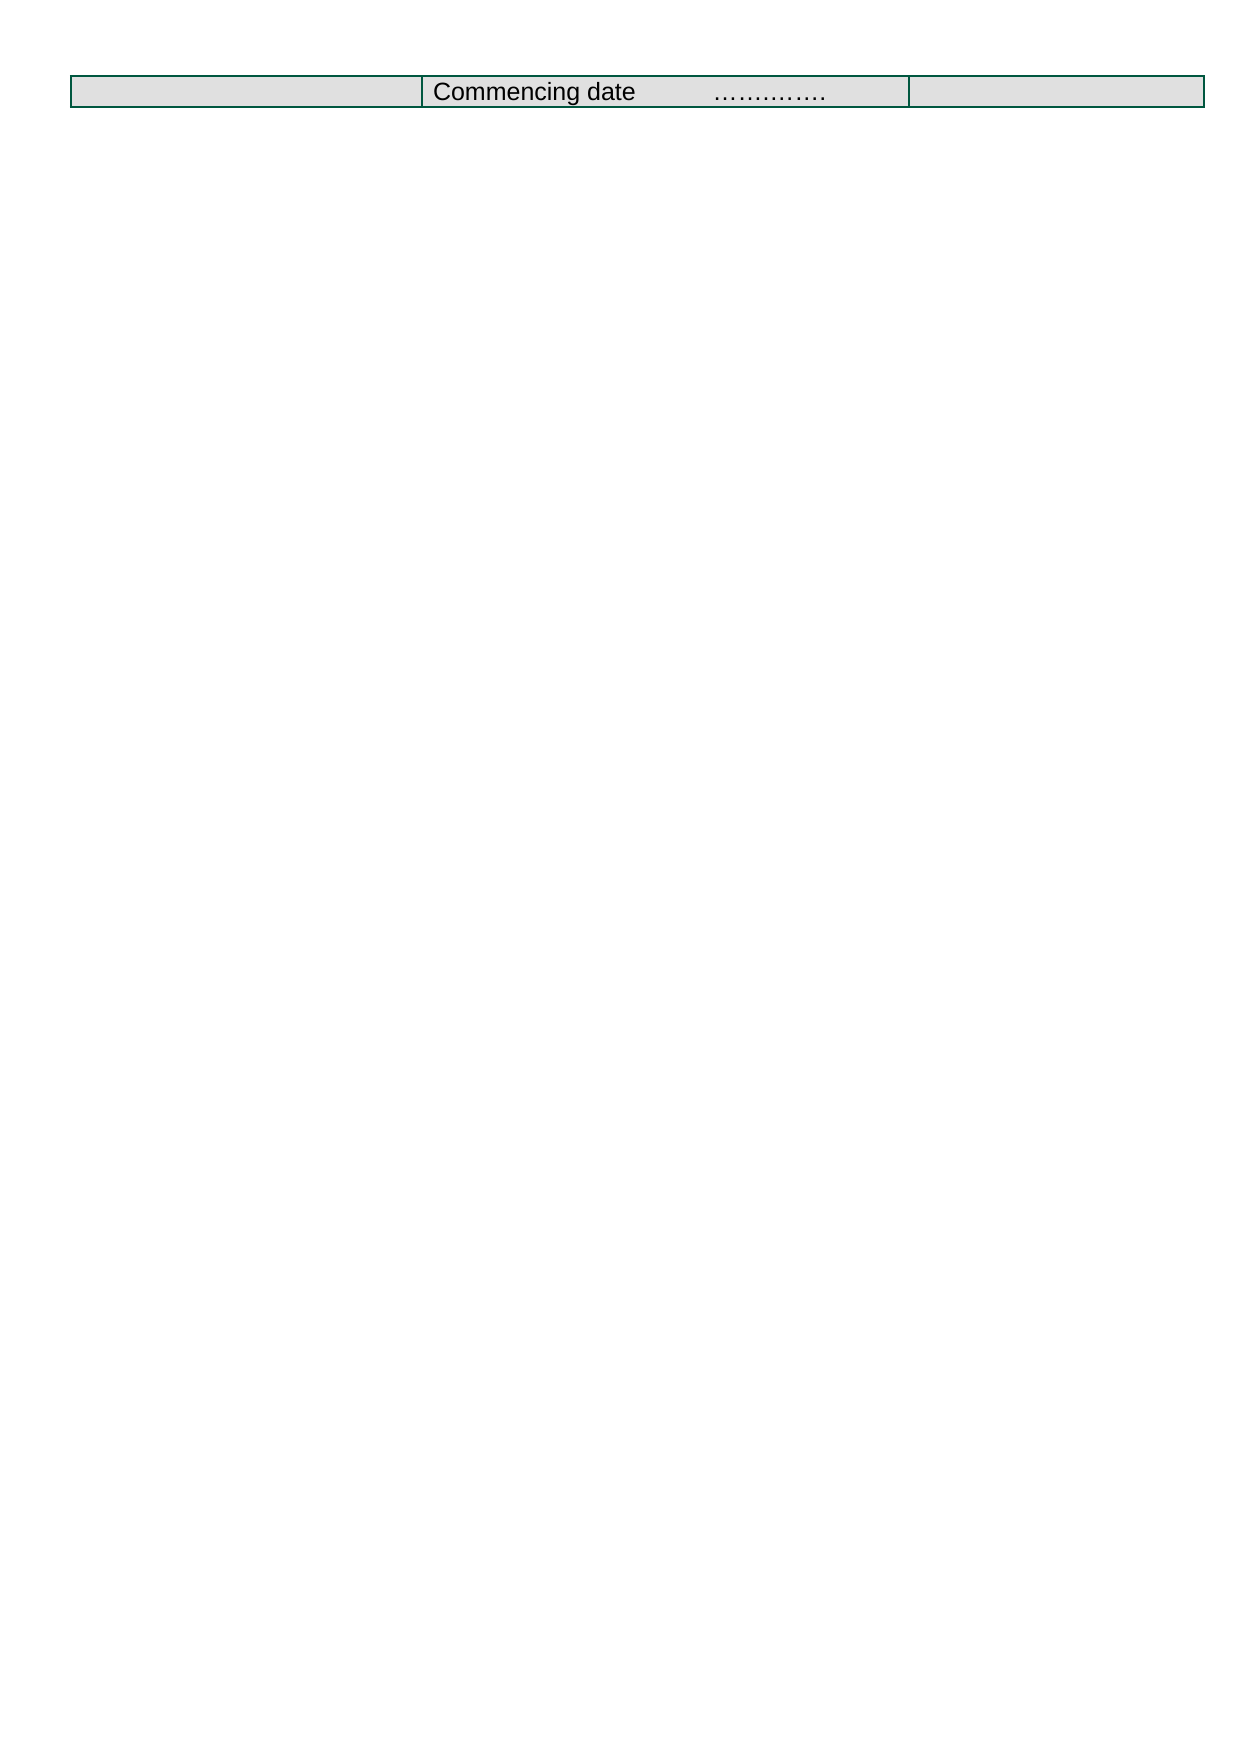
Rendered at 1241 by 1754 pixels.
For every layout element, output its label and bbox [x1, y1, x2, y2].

table_header [423, 77, 908, 106]
table_header [72, 77, 421, 106]
table_header [910, 77, 1203, 106]
